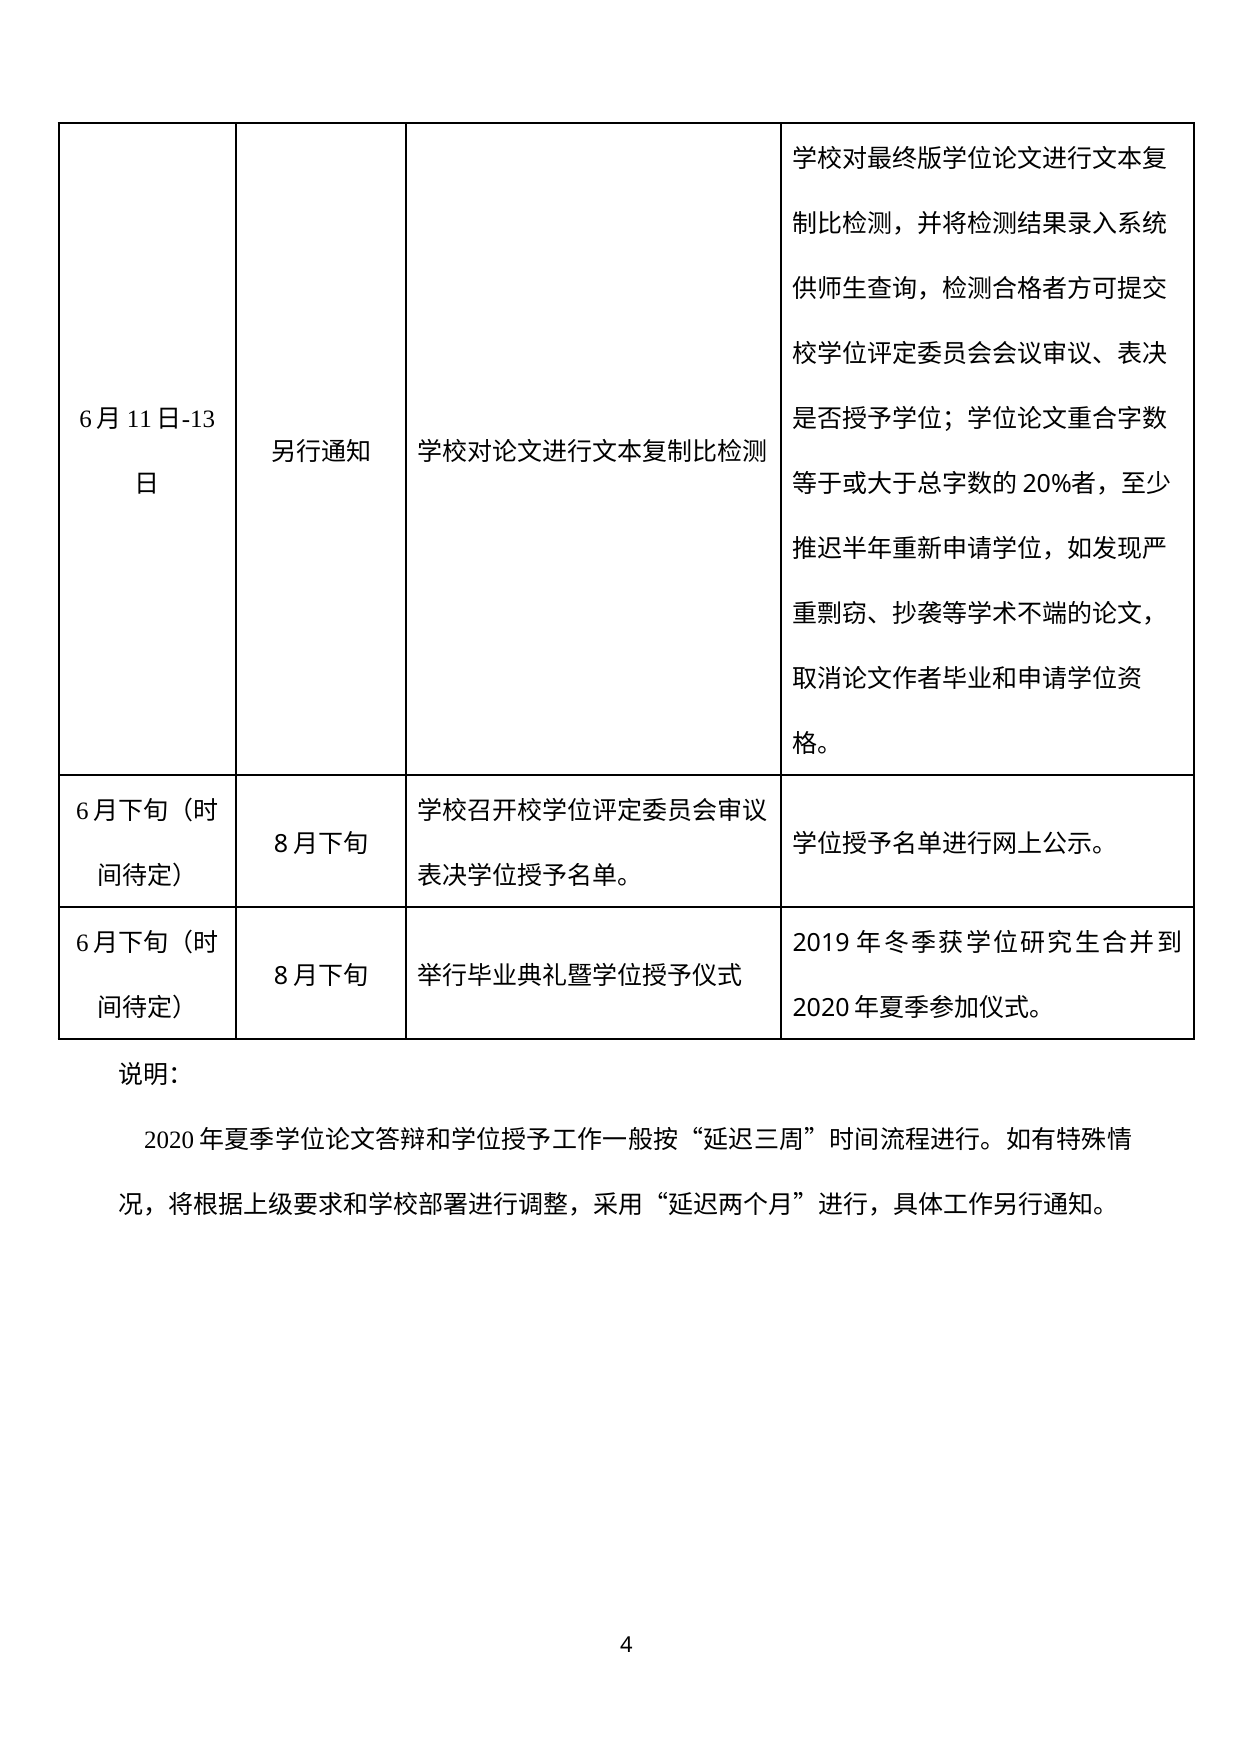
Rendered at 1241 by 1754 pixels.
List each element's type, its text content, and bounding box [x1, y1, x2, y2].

table_cell 6月下旬（时间待定） [60, 776, 235, 906]
table_cell 8月下旬 [237, 776, 405, 906]
text 说明： [118, 1040, 1134, 1105]
table_cell 学校对论文进行文本复制比检测 [407, 124, 780, 774]
text 2020年夏季学位论文答辩和学位授予工作一般按“延迟三周”时间流程进行。如有特殊情况，将根据上级要求和学校部署进行调整，采用“延迟两个月”进行，具体工作另行通知。 [118, 1105, 1134, 1235]
table_cell 6月下旬（时间待定） [60, 908, 235, 1038]
table_cell 学校召开校学位评定委员会审议表决学位授予名单。 [407, 776, 780, 906]
table_cell 2019年冬季获学位研究生合并到2020年夏季参加仪式。 [782, 908, 1193, 1038]
table_cell 6月11日-13日 [60, 124, 235, 774]
table_cell 举行毕业典礼暨学位授予仪式 [407, 908, 780, 1038]
table_cell 学校对最终版学位论文进行文本复制比检测，并将检测结果录入系统供师生查询，检测合格者方可提交校学位评定委员会会议审议、表决是否授予学位；学位论文重合字数等于或大于总字数的20%者，至少推迟半年重新申请学位，如发现严重剽窃、抄袭等学术不端的论文，取消论文作者毕业和申请学位资格。 [782, 124, 1193, 774]
table_cell 另行通知 [237, 124, 405, 774]
table_cell 8月下旬 [237, 908, 405, 1038]
table_cell 学位授予名单进行网上公示。 [782, 776, 1193, 906]
